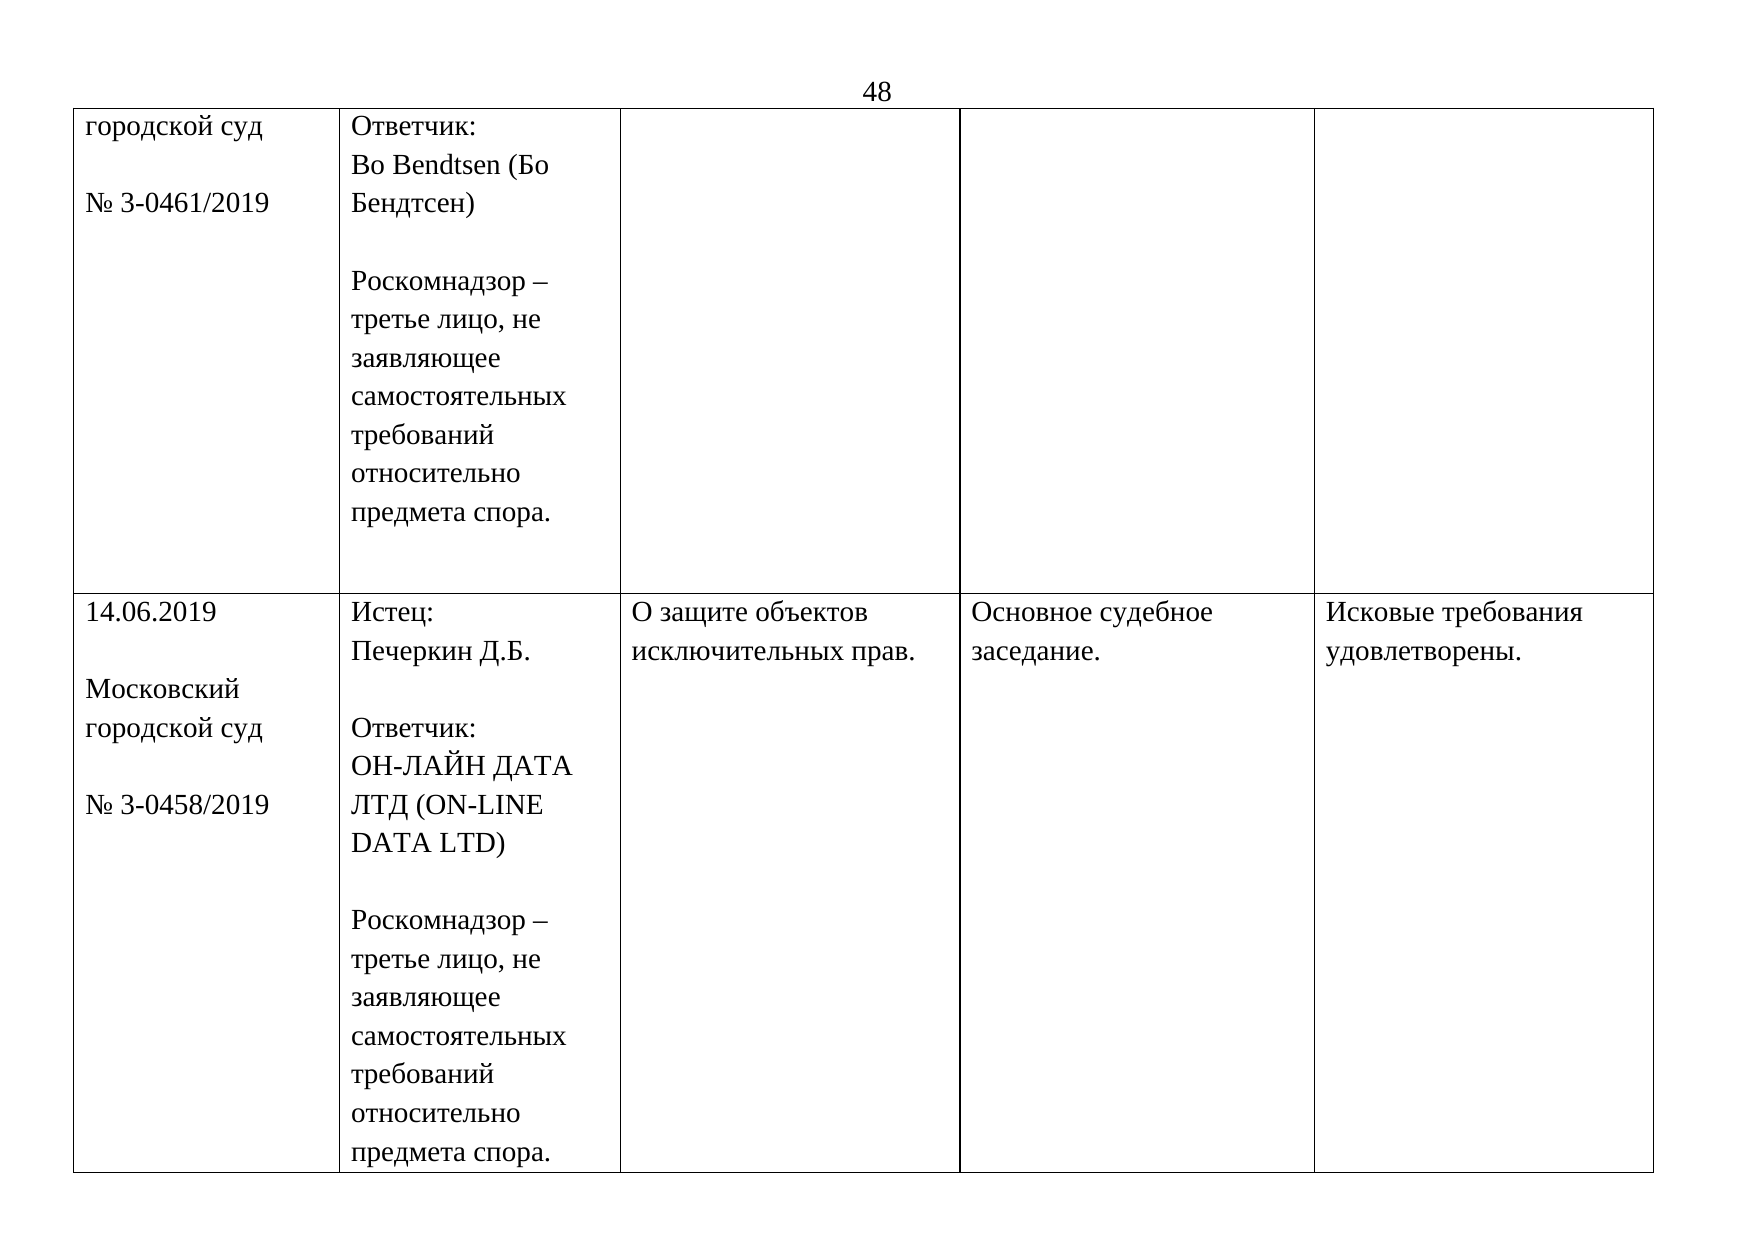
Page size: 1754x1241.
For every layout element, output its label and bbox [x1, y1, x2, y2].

table_cell [961, 109, 1314, 593]
table_cell [621, 109, 959, 593]
table_cell [340, 109, 620, 593]
table_cell [340, 594, 620, 1172]
table_cell [1315, 109, 1653, 593]
table_cell [74, 594, 339, 1172]
table_cell [1315, 594, 1653, 1172]
table_cell [961, 594, 1314, 1172]
table_cell [74, 109, 339, 593]
table_cell [621, 594, 959, 1172]
